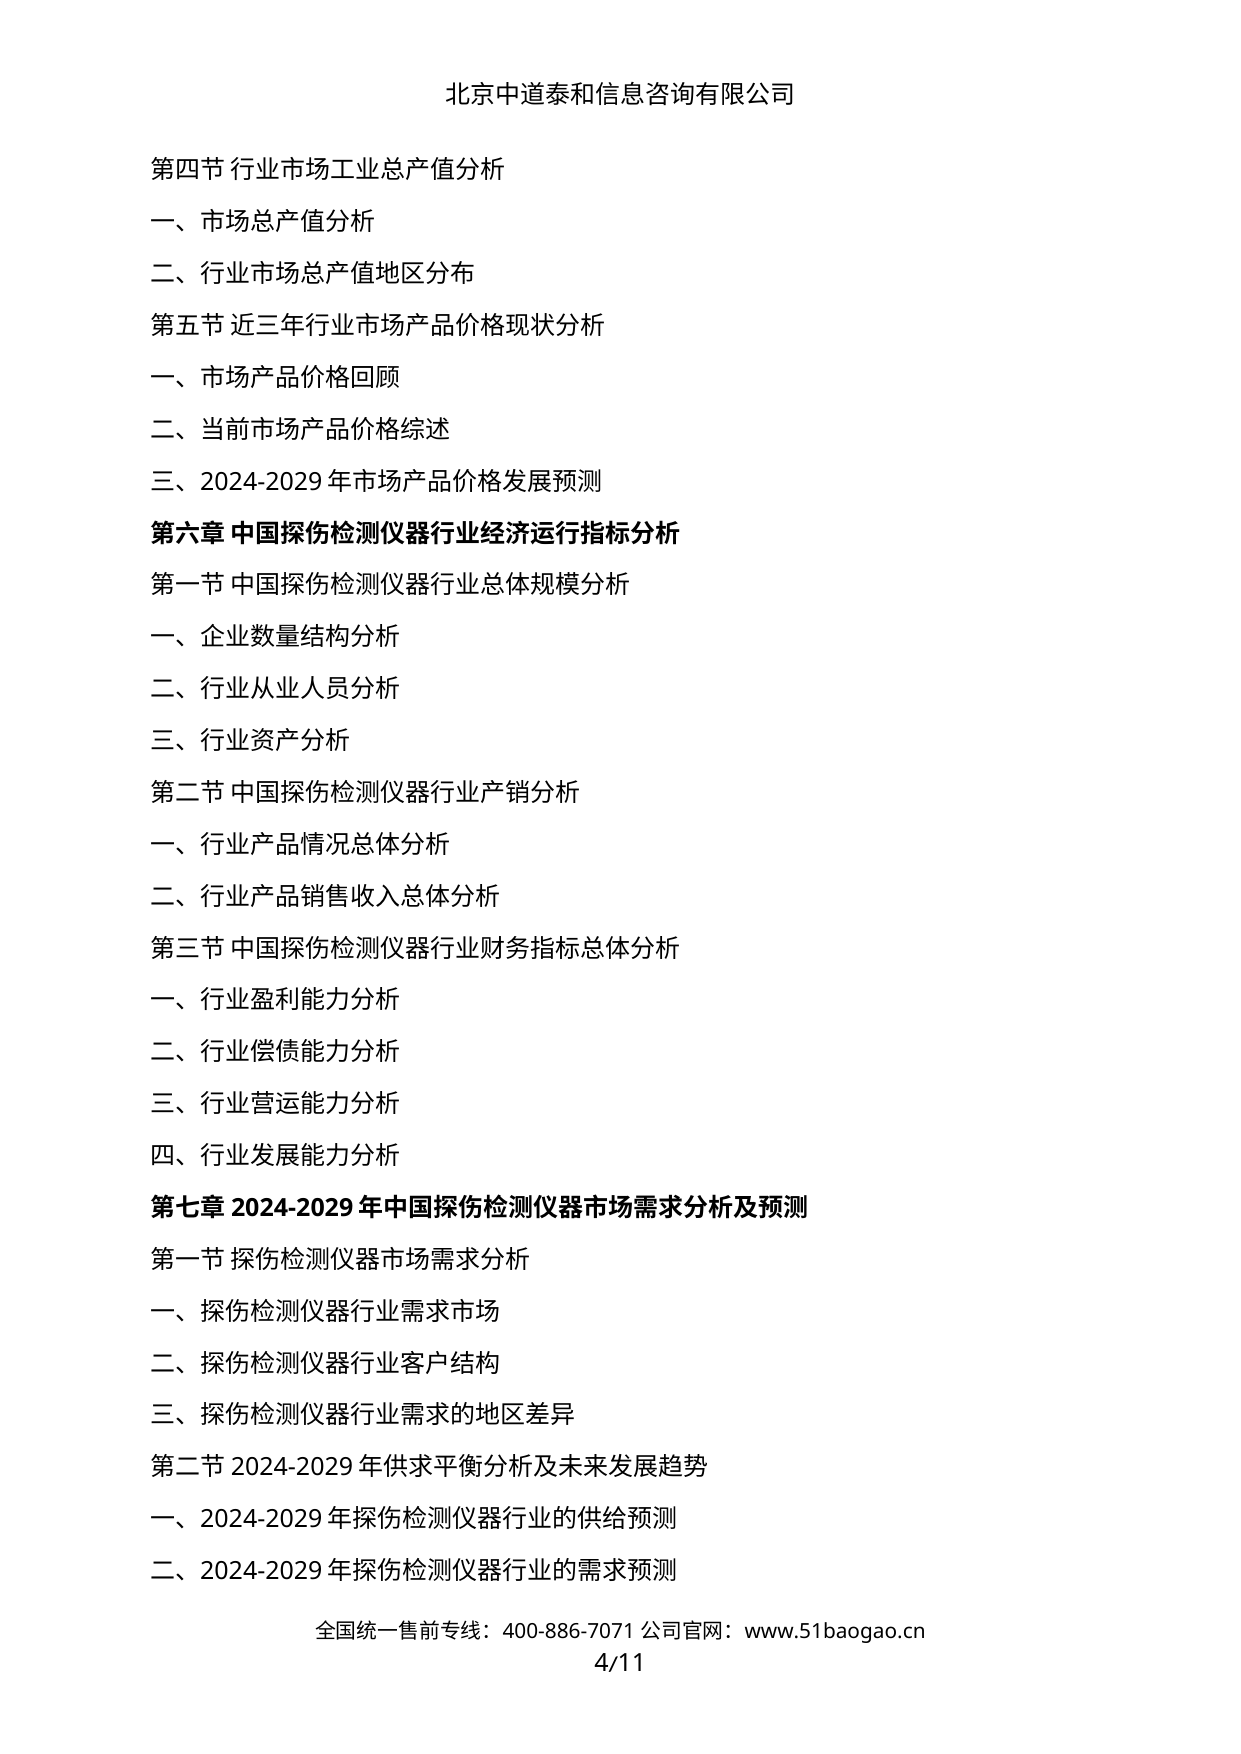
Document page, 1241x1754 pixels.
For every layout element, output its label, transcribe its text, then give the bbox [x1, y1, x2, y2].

text 三、行业资产分析 [150, 721, 1090, 757]
text 三、2024-2029年市场产品价格发展预测 [150, 461, 1090, 497]
text 一、行业产品情况总体分析 [150, 824, 1090, 861]
text 第六章 中国探伤检测仪器行业经济运行指标分析 [150, 513, 1090, 549]
text 二、行业偿债能力分析 [150, 1032, 1090, 1068]
text 第一节 探伤检测仪器市场需求分析 [150, 1239, 1090, 1276]
text 一、市场总产值分析 [150, 202, 1090, 238]
text 二、探伤检测仪器行业客户结构 [150, 1343, 1090, 1379]
text 一、2024-2029年探伤检测仪器行业的供给预测 [150, 1499, 1090, 1535]
text 第二节 中国探伤检测仪器行业产销分析 [150, 772, 1090, 809]
text 第三节 中国探伤检测仪器行业财务指标总体分析 [150, 928, 1090, 964]
text 第七章 2024-2029年中国探伤检测仪器市场需求分析及预测 [150, 1187, 1090, 1224]
text 第一节 中国探伤检测仪器行业总体规模分析 [150, 565, 1090, 601]
text 二、行业从业人员分析 [150, 669, 1090, 705]
text 第二节 2024-2029年供求平衡分析及未来发展趋势 [150, 1447, 1090, 1483]
text 二、2024-2029年探伤检测仪器行业的需求预测 [150, 1551, 1090, 1587]
text 二、行业市场总产值地区分布 [150, 254, 1090, 290]
text 第四节 行业市场工业总产值分析 [150, 150, 1090, 186]
text 二、当前市场产品价格综述 [150, 409, 1090, 446]
text 一、行业盈利能力分析 [150, 980, 1090, 1016]
text 第五节 近三年行业市场产品价格现状分析 [150, 306, 1090, 342]
text 二、行业产品销售收入总体分析 [150, 876, 1090, 912]
text 一、探伤检测仪器行业需求市场 [150, 1291, 1090, 1327]
text 四、行业发展能力分析 [150, 1136, 1090, 1172]
text 三、探伤检测仪器行业需求的地区差异 [150, 1395, 1090, 1431]
text 一、企业数量结构分析 [150, 617, 1090, 653]
text 三、行业营运能力分析 [150, 1084, 1090, 1120]
text 一、市场产品价格回顾 [150, 357, 1090, 394]
